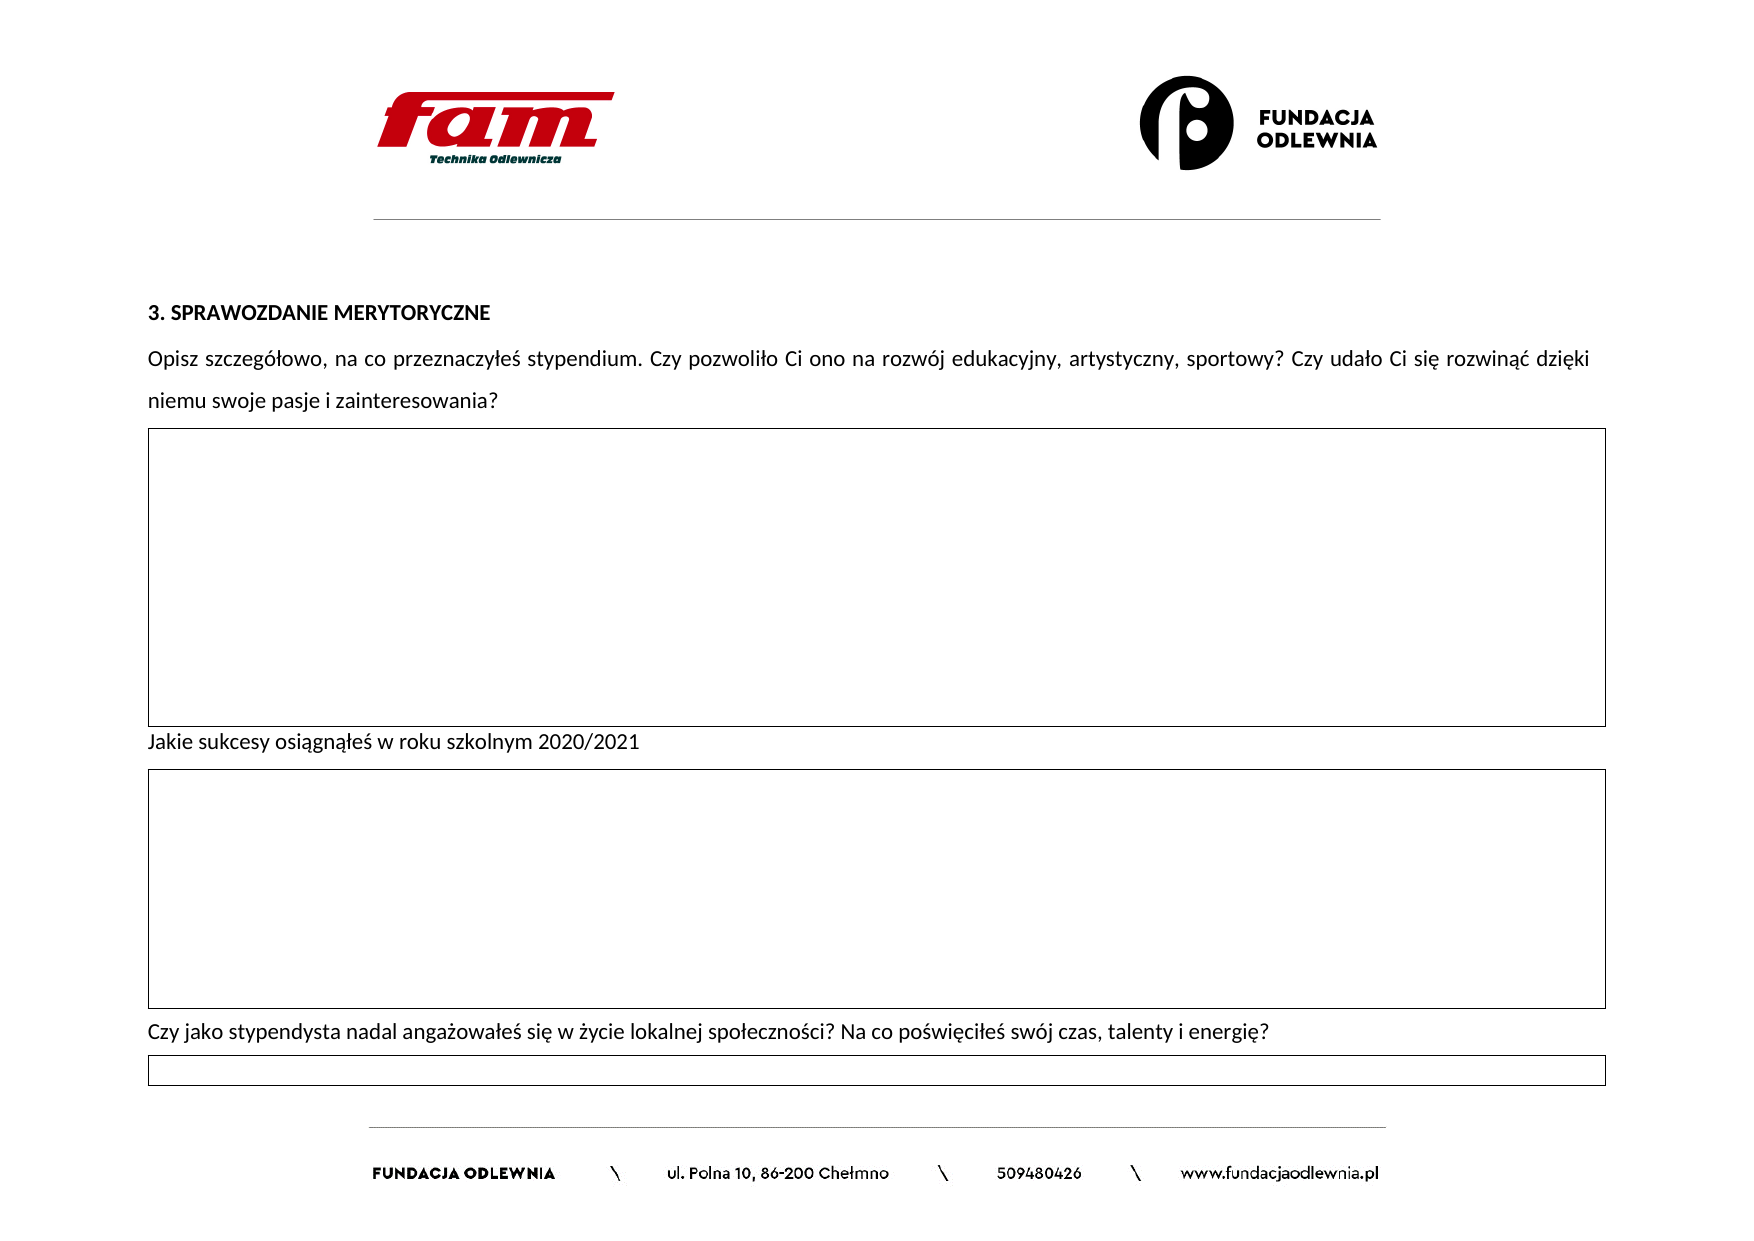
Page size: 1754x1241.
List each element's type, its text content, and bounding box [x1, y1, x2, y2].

text 3. SPRAWOZDANIE MERYTORYCZNE [148, 148, 1606, 326]
table_header [149, 770, 1605, 1007]
text Czy jako stypendysta nadal angażowałeś się w życie lokalnej społeczności? Na co poświęciłeś swój czas, talenty i energię? [148, 1017, 1606, 1045]
picture [249, 1092, 1505, 1241]
table_header [149, 429, 1605, 726]
picture [255, 0, 1499, 148]
table_header [149, 1056, 1605, 1085]
text Jakie sukcesy osiągnąłeś w roku szkolnym 2020/2021 [148, 727, 1592, 755]
text Opisz szczegółowo, na co przeznaczyłeś stypendium. Czy pozwoliło Ci ono na rozwój edukacyjny, artystyczny, sportowy? Czy udało Ci się rozwinąć dzięki niemu swoje pasje i zainteresowania? [148, 344, 1592, 414]
